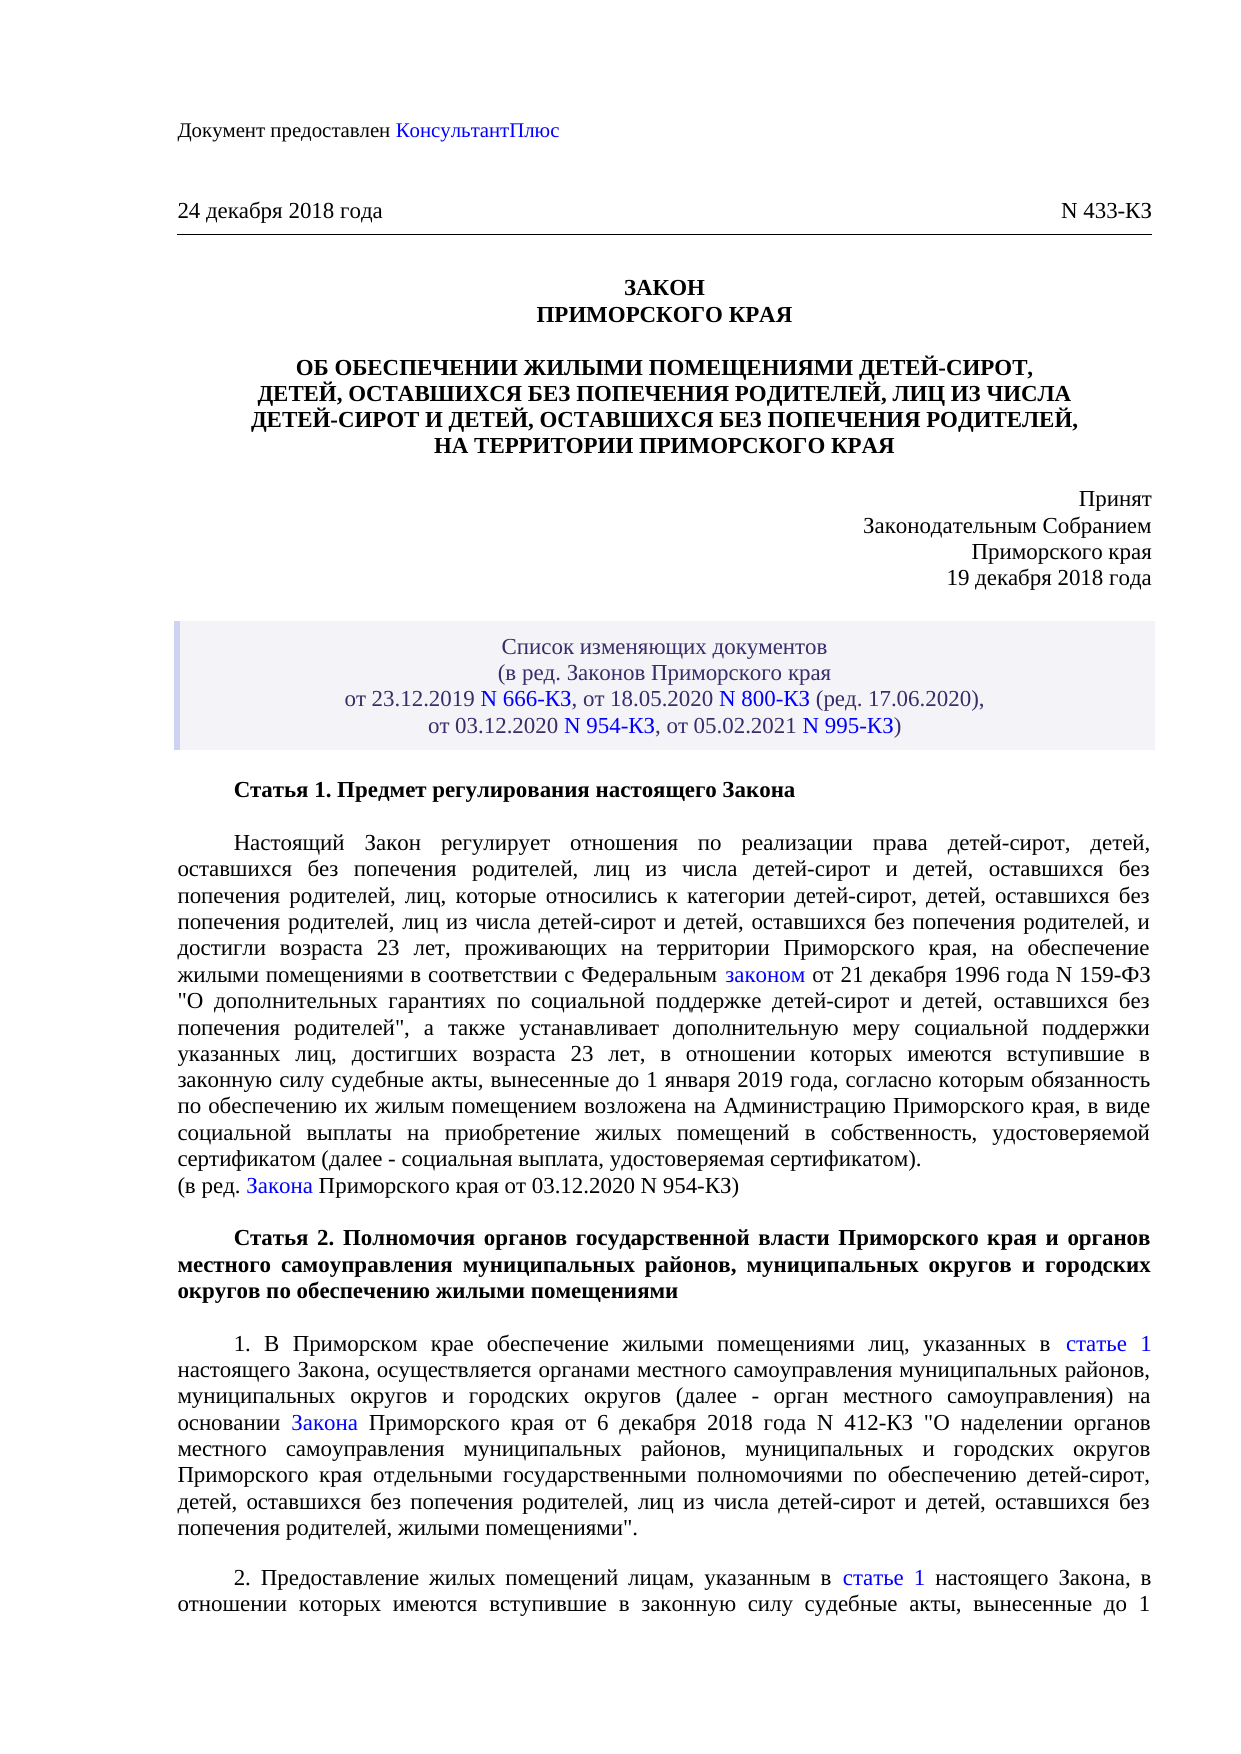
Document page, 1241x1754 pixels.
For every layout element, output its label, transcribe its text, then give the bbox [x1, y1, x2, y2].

title Статья 1. Предмет регулирования настоящего Закона [177, 776, 1152, 803]
text Принят [177, 485, 1152, 512]
title ПРИМОРСКОГО КРАЯ [177, 301, 1152, 327]
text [177, 1563, 1152, 1616]
text Приморского края [177, 538, 1152, 564]
text 1. В Приморском крае обеспечение жилыми помещениями лиц, указанных в статье 1 настоящего Закона, осуществляется органами местного самоуправления муниципальных районов, муниципальных округов и городских округов (далее - орган местного самоуправления) на основании Закона Приморского края от 6 декабря 2018 года N 412-КЗ "О наделении органов местного самоуправления муниципальных районов, муниципальных и городских округов Приморского края отдельными государственными полномочиями по обеспечению детей-сирот, детей, оставшихся без попечения родителей, лиц из числа детей-сирот и детей, оставшихся без попечения родителей, жилыми помещениями". [177, 1330, 1152, 1541]
table_header N 433-КЗ [664, 197, 1152, 223]
title ОБ ОБЕСПЕЧЕНИИ ЖИЛЫМИ ПОМЕЩЕНИЯМИ ДЕТЕЙ-СИРОТ, [177, 353, 1152, 380]
text Настоящий Закон регулирует отношения по реализации права детей-сирот, детей, оставшихся без попечения родителей, лиц из числа детей-сирот и детей, оставшихся без попечения родителей, лиц, которые относились к категории детей-сирот, детей, оставшихся без попечения родителей, лиц из числа детей-сирот и детей, оставшихся без попечения родителей, и достигли возраста 23 лет, проживающих на территории Приморского края, на обеспечение жилыми помещениями в соответствии с Федеральным законом от 21 декабря 1996 года N 159-ФЗ "О дополнительных гарантиях по социальной поддержке детей-сирот и детей, оставшихся без попечения родителей", а также устанавливает дополнительную меру социальной поддержки указанных лиц, достигших возраста 23 лет, в отношении которых имеются вступившие в законную силу судебные акты, вынесенные до 1 января 2019 года, согласно которым обязанность по обеспечению их жилым помещением возложена на Администрацию Приморского края, в виде социальной выплаты на приобретение жилых помещений в собственность, удостоверяемой сертификатом (далее - социальная выплата, удостоверяемая сертификатом). [177, 829, 1152, 1172]
text (в ред. Закона Приморского края от 03.12.2020 N 954-КЗ) [177, 1172, 1152, 1198]
title ДЕТЕЙ, ОСТАВШИХСЯ БЕЗ ПОПЕЧЕНИЯ РОДИТЕЛЕЙ, ЛИЦ ИЗ ЧИСЛА [177, 380, 1152, 406]
title ЗАКОН [177, 274, 1152, 301]
title Документ предоставлен КонсультантПлюс [177, 118, 1152, 171]
text 19 декабря 2018 года [177, 564, 1152, 591]
title ДЕТЕЙ-СИРОТ И ДЕТЕЙ, ОСТАВШИХСЯ БЕЗ ПОПЕЧЕНИЯ РОДИТЕЛЕЙ, [177, 406, 1152, 433]
table_header 24 декабря 2018 года [177, 197, 664, 223]
title НА ТЕРРИТОРИИ ПРИМОРСКОГО КРАЯ [177, 433, 1152, 459]
text Законодательным Собранием [177, 512, 1152, 538]
table_header Список изменяющих документов (в ред. Законов Приморского края от 23.12.2019 N 666-КЗ, от 18.05.2020 N 800-КЗ (ред. 17.06.2020), от 03.12.2020 N 954-КЗ, от 05.02.2021 N 995-КЗ) [180, 621, 1149, 750]
title Статья 2. Полномочия органов государственной власти Приморского края и органов местного самоуправления муниципальных районов, муниципальных округов и городских округов по обеспечению жилыми помещениями [177, 1224, 1152, 1303]
